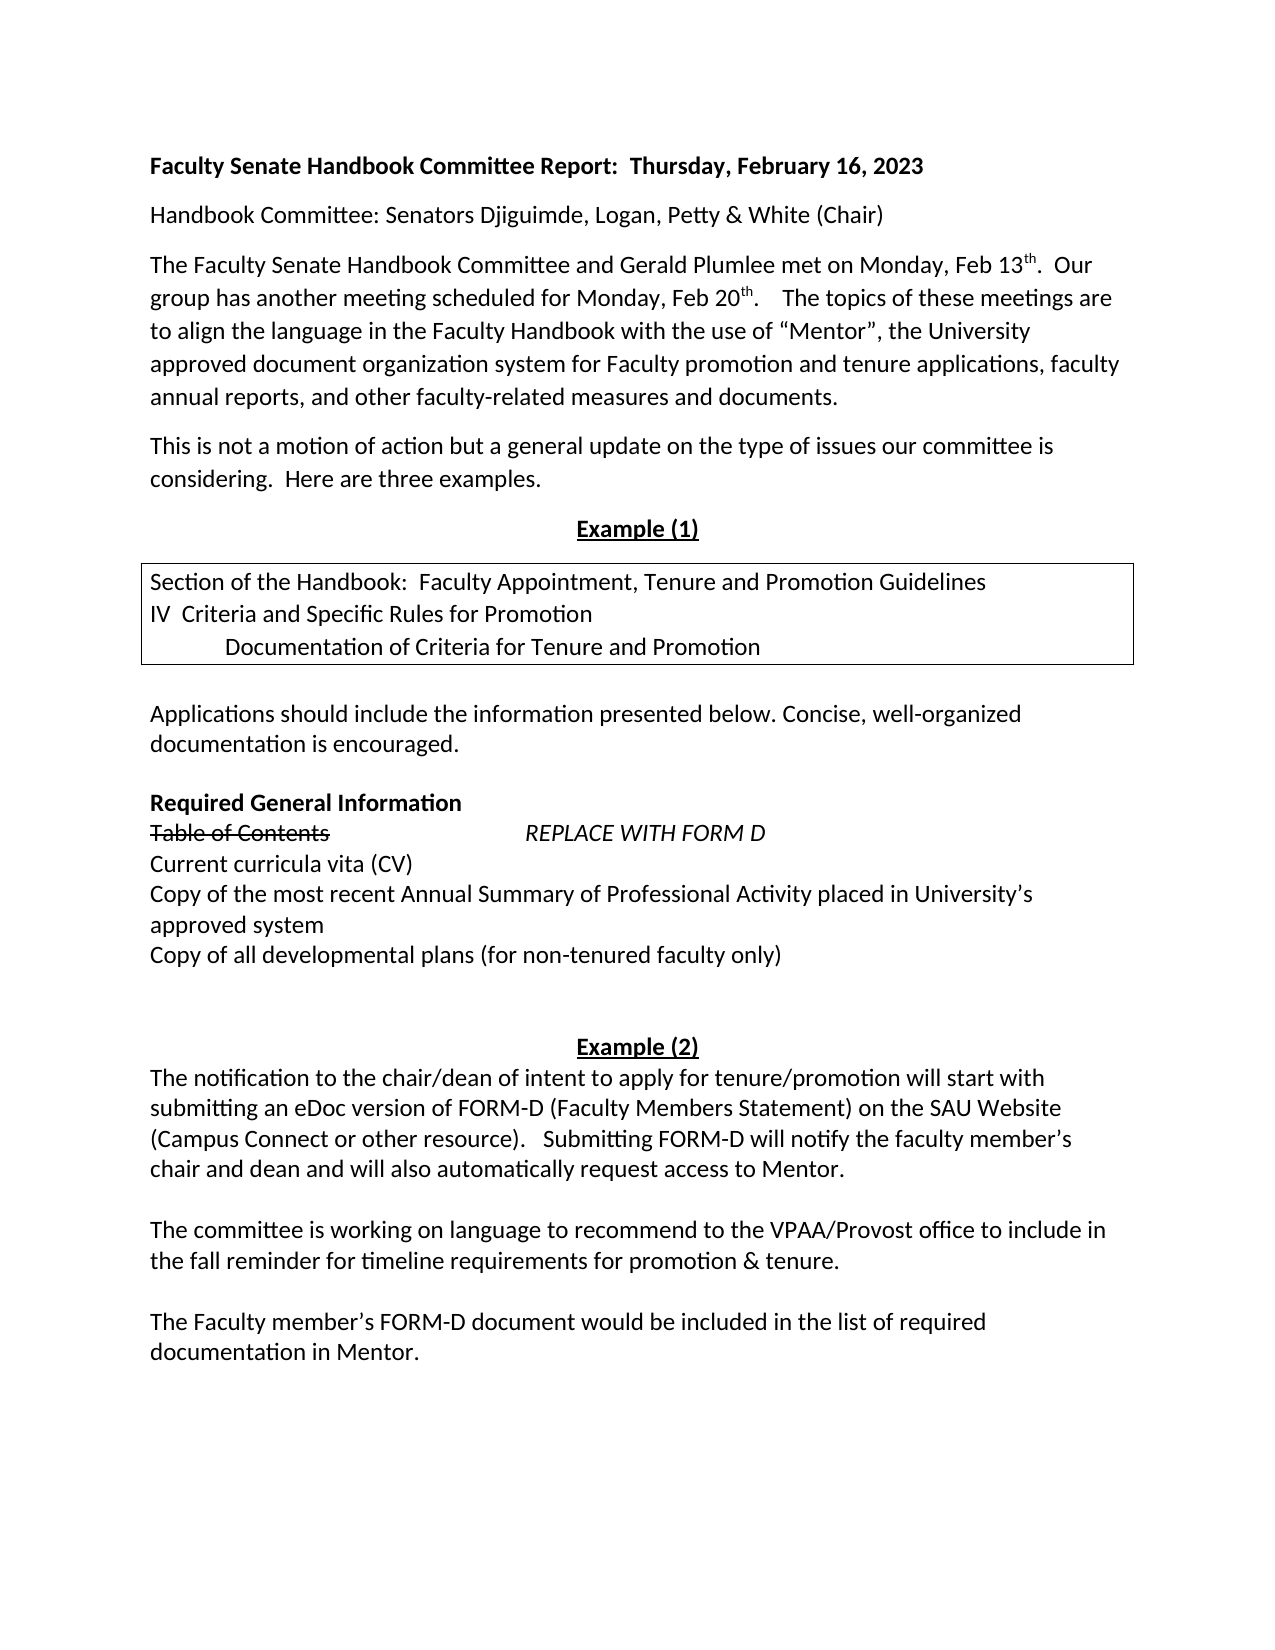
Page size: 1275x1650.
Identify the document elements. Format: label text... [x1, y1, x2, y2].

text Table of Contents REPLACE WITH FORM D [150, 818, 1125, 848]
text Applications should include the information presented below. Concise, well-organized documentation is encouraged. [150, 698, 1125, 787]
text Handbook Committee: Senators Djiguimde, Logan, Petty & White (Chair) [150, 199, 1125, 230]
text Copy of all developmental plans (for non-tenured faculty only) [150, 940, 1125, 970]
text The notification to the chair/dean of intent to apply for tenure/promotion will start with submitting an eDoc version of FORM-D (Faculty Members Statement) on the SAU Website (Campus Connect or other resource). Submitting FORM-D will notify the faculty member’s chair and dean and will also automatically request access to Mentor. [150, 1062, 1125, 1184]
text Documentation of Criteria for Tenure and Promotion [142, 628, 1133, 664]
text Example (1) [150, 513, 1125, 543]
text Example (2) [150, 1031, 1125, 1062]
text The Faculty member’s FORM-D document would be included in the list of required documentation in Mentor. [150, 1306, 1125, 1367]
text Faculty Senate Handbook Committee Report: Thursday, February 16, 2023 [150, 150, 1125, 181]
text Section of the Handbook: Faculty Appointment, Tenure and Promotion Guidelines [142, 564, 1133, 595]
text Current curricula vita (CV) [150, 848, 1125, 879]
text This is not a motion of action but a general update on the type of issues our committee is considering. Here are three examples. [150, 430, 1125, 494]
text Copy of the most recent Annual Summary of Professional Activity placed in University’s approved system [150, 879, 1125, 940]
text The committee is working on language to recommend to the VPAA/Provost office to include in the fall reminder for timeline requirements for promotion & tenure. [150, 1214, 1125, 1275]
text IV Criteria and Specific Rules for Promotion [142, 595, 1133, 628]
text The Faculty Senate Handbook Committee and Gerald Plumlee met on Monday, Feb 13th. Our group has another meeting scheduled for Monday, Feb 20th. The topics of these meetings are to align the language in the Faculty Handbook with the use of “Mentor”, the University approved document organization system for Faculty promotion and tenure applications, faculty annual reports, and other faculty-related measures and documents. [150, 249, 1125, 411]
text Required General Information [150, 787, 1125, 818]
